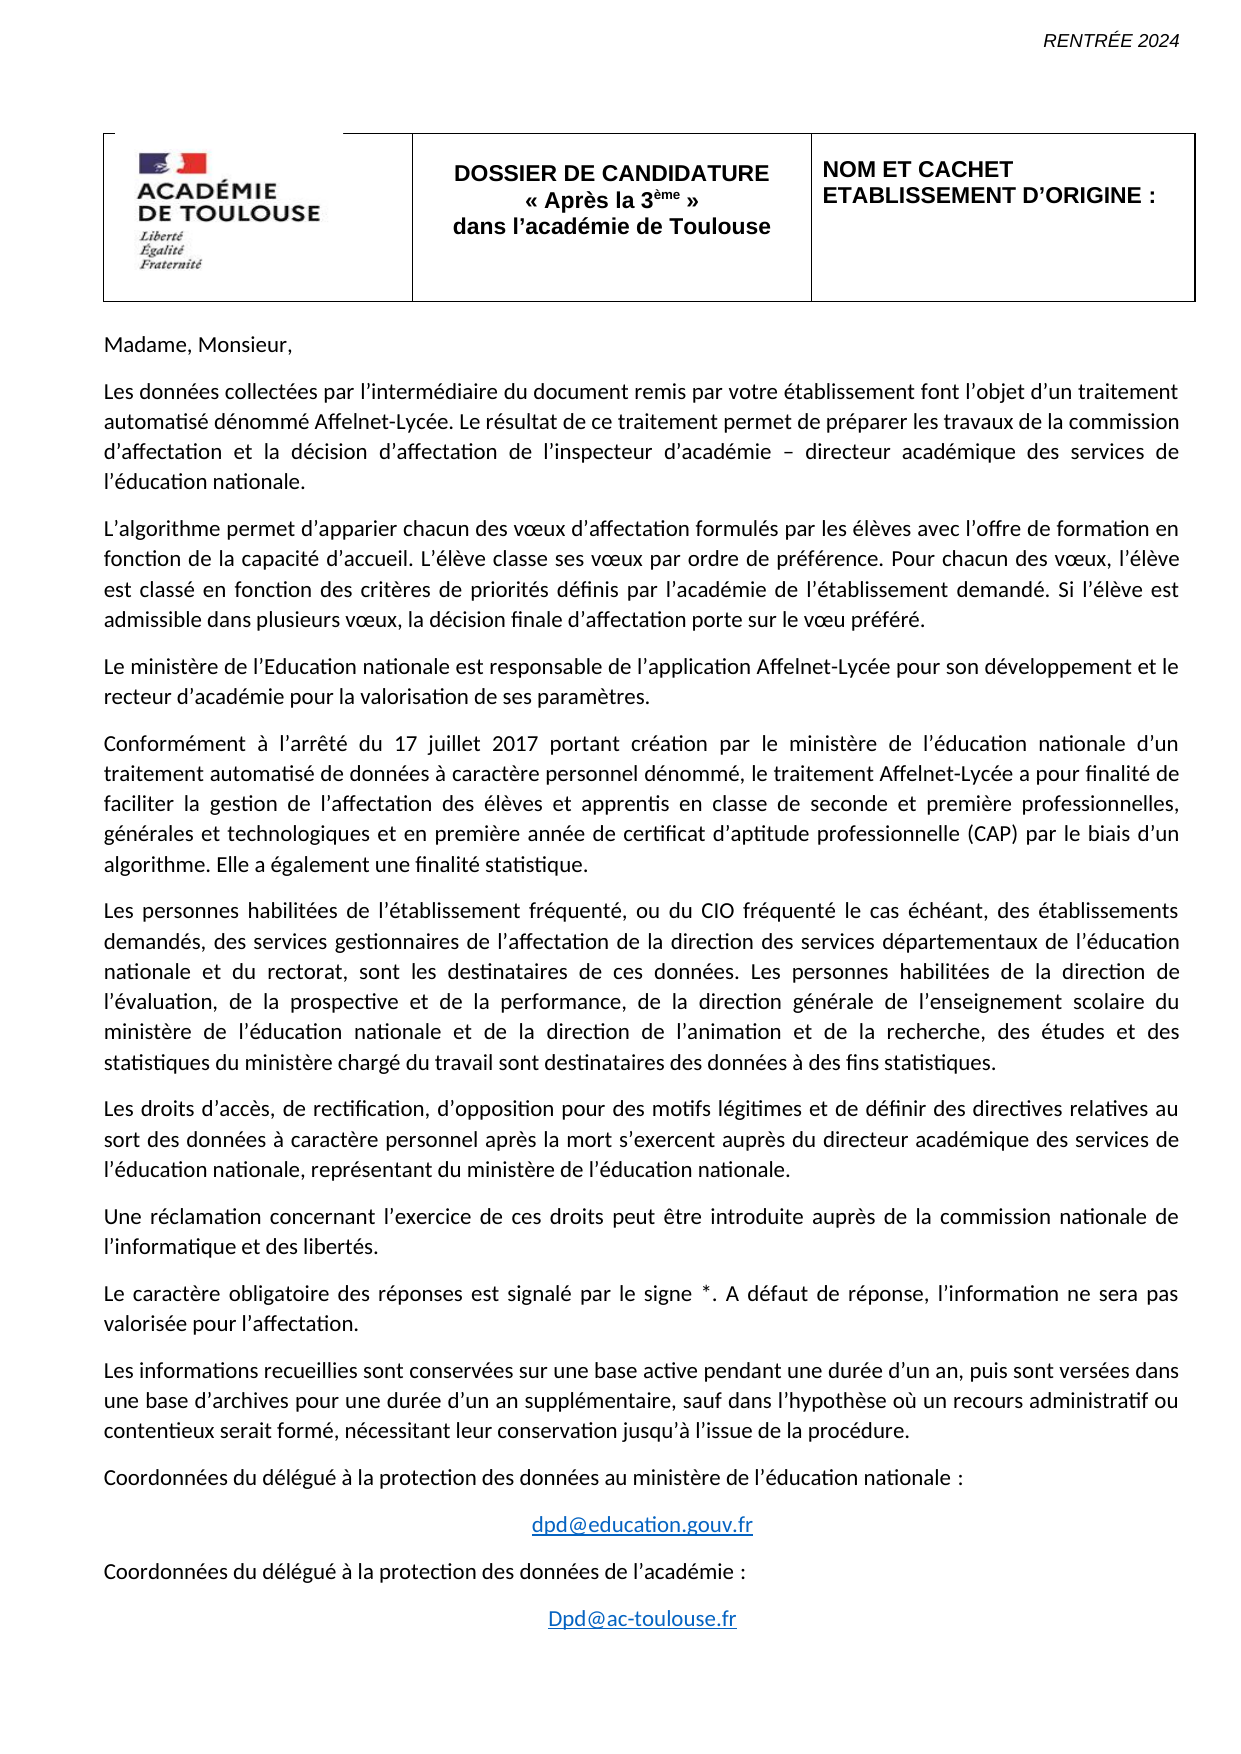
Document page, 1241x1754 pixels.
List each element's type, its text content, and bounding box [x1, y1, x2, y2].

table_header NOM ET CACHET ETABLISSEMENT D’ORIGINE : [812, 134, 1194, 301]
text Coordonnées du délégué à la protection des données de l’académie : [103, 1557, 1181, 1585]
text Madame, Monsieur, [103, 330, 1181, 358]
text Conformément à l’arrêté du 17 juillet 2017 portant création par le ministère de l’éducation nationale d’un traitement automatisé de données à caractère personnel dénommé, le traitement Affelnet-Lycée a pour finalité de faciliter la gestion de l’affectation des élèves et apprentis en classe de seconde et première professionnelles, générales et technologiques et en première année de certificat d’aptitude professionnelle (CAP) par le biais d’un algorithme. Elle a également une finalité statistique. [103, 729, 1181, 878]
table_header DOSSIER DE CANDIDATURE « Après la 3ème » dans l’académie de Toulouse [413, 134, 811, 301]
text Les personnes habilitées de l’établissement fréquenté, ou du CIO fréquenté le cas échéant, des établissements demandés, des services gestionnaires de l’affectation de la direction des services départementaux de l’éducation nationale et du rectorat, sont les destinataires de ces données. Les personnes habilitées de la direction de l’évaluation, de la prospective et de la performance, de la direction générale de l’enseignement scolaire du ministère de l’éducation nationale et de la direction de l’animation et de la recherche, des études et des statistiques du ministère chargé du travail sont destinataires des données à des fins statistiques. [103, 897, 1181, 1076]
text Coordonnées du délégué à la protection des données au ministère de l’éducation nationale : [103, 1463, 1181, 1491]
text Le ministère de l’Education nationale est responsable de l’application Affelnet-Lycée pour son développement et le recteur d’académie pour la valorisation de ses paramètres. [103, 652, 1181, 710]
text Le caractère obligatoire des réponses est signalé par le signe *. A défaut de réponse, l’information ne sera pas valorisée pour l’affectation. [103, 1279, 1181, 1337]
text dpd@education.gouv.fr [103, 1510, 1181, 1538]
text Les données collectées par l’intermédiaire du document remis par votre établissement font l’objet d’un traitement automatisé dénommé Affelnet-Lycée. Le résultat de ce traitement permet de préparer les travaux de la commission d’affectation et la décision d’affectation de l’inspecteur d’académie – directeur académique des services de l’éducation nationale. [103, 377, 1181, 495]
text Les droits d’accès, de rectification, d’opposition pour des motifs légitimes et de définir des directives relatives au sort des données à caractère personnel après la mort s’exercent auprès du directeur académique des services de l’éducation nationale, représentant du ministère de l’éducation nationale. [103, 1094, 1181, 1183]
text Dpd@ac-toulouse.fr [103, 1604, 1181, 1632]
picture [115, 133, 344, 289]
text Les informations recueillies sont conservées sur une base active pendant une durée d’un an, puis sont versées dans une base d’archives pour une durée d’un an supplémentaire, sauf dans l’hypothèse où un recours administratif ou contentieux serait formé, nécessitant leur conservation jusqu’à l’issue de la procédure. [103, 1356, 1181, 1444]
text Une réclamation concernant l’exercice de ces droits peut être introduite auprès de la commission nationale de l’informatique et des libertés. [103, 1202, 1181, 1260]
table_header [104, 134, 412, 301]
text L’algorithme permet d’apparier chacun des vœux d’affectation formulés par les élèves avec l’offre de formation en fonction de la capacité d’accueil. L’élève classe ses vœux par ordre de préférence. Pour chacun des vœux, l’élève est classé en fonction des critères de priorités définis par l’académie de l’établissement demandé. Si l’élève est admissible dans plusieurs vœux, la décision finale d’affectation porte sur le vœu préféré. [103, 514, 1181, 633]
